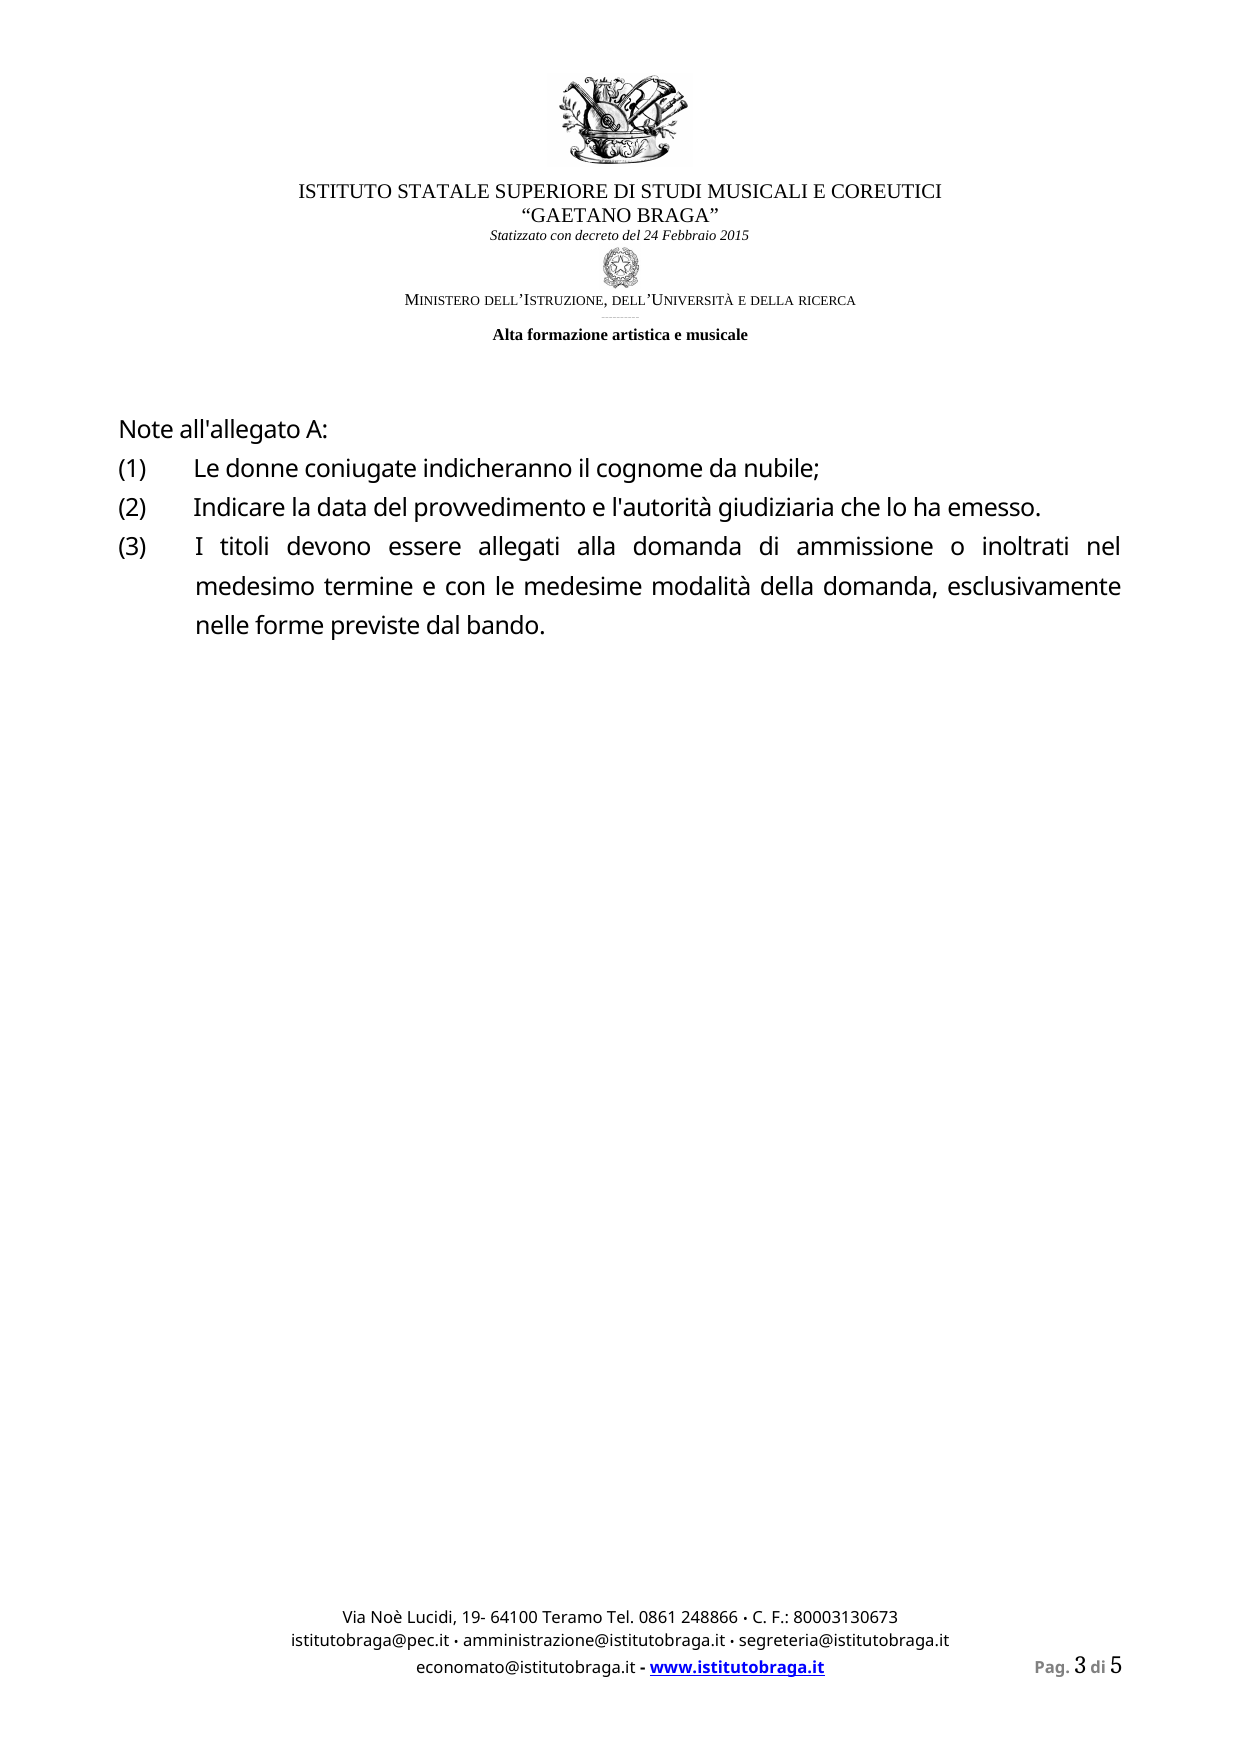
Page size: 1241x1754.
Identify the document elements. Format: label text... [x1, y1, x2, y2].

picture [547, 73, 694, 167]
text Note all'allegato A: [118, 411, 1122, 446]
text (1) Le donne coniugate indicheranno il cognome da nubile; [118, 451, 1122, 485]
picture [599, 243, 641, 290]
text (2) Indicare la data del provvedimento e l'autorità giudiziaria che lo ha emesso. [118, 490, 1122, 524]
text (3) I titoli devono essere allegati alla domanda di ammissione o inoltrati nel medesimo termine e con le medesime modalità della domanda, esclusivamente nelle forme previste dal bando. [118, 529, 1122, 641]
